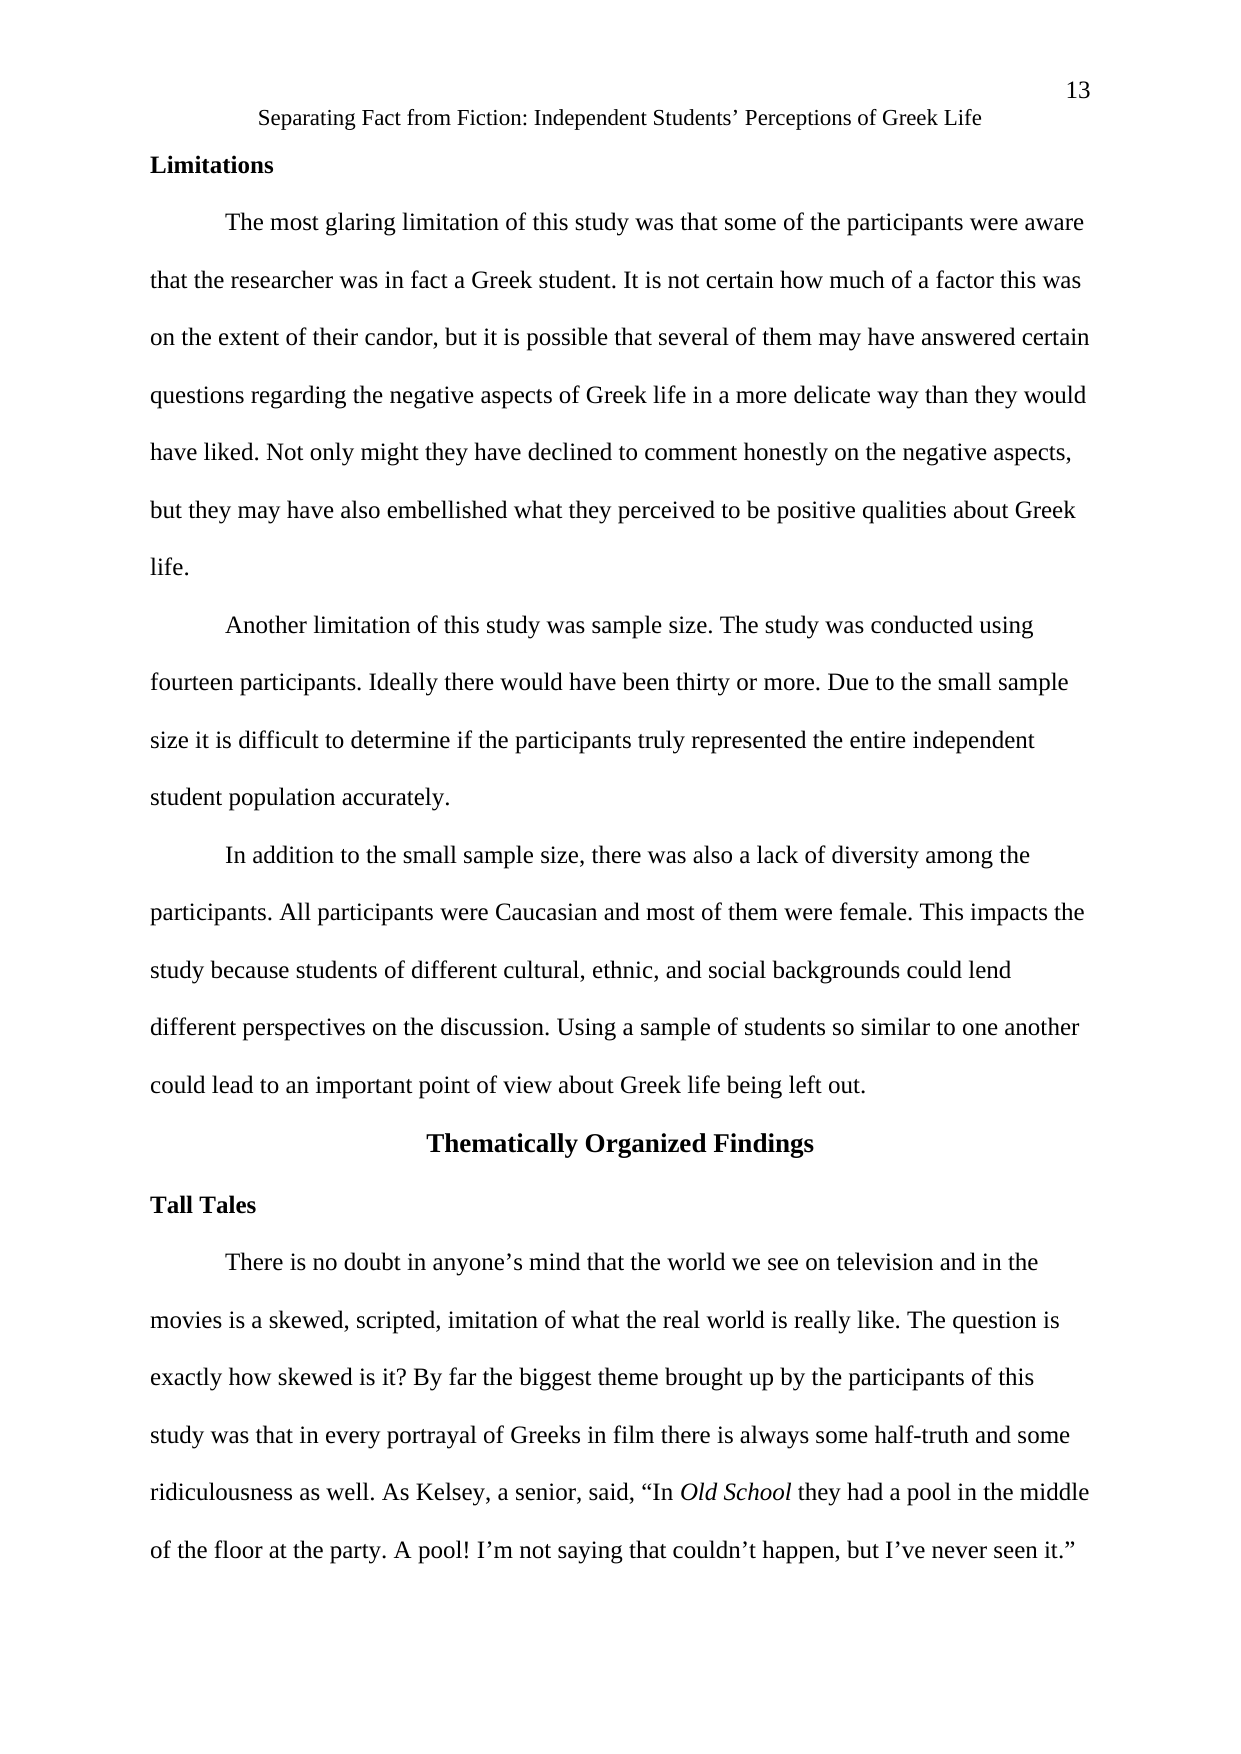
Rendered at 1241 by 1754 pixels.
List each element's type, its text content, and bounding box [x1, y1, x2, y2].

text Another limitation of this study was sample size. The study was conducted using fourteen participants. Ideally there would have been thirty or more. Due to the small sample size it is difficult to determine if the participants truly represented the entire independent student population accurately. [150, 610, 1090, 811]
text Tall Tales [150, 1190, 1090, 1218]
text Thematically Organized Findings [150, 1127, 1090, 1159]
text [150, 1247, 1090, 1563]
text Limitations [150, 150, 1090, 179]
text In addition to the small sample size, there was also a lack of diversity among the participants. All participants were Caucasian and most of them were female. This impacts the study because students of different cultural, ethnic, and social backgrounds could lend different perspectives on the discussion. Using a sample of students so similar to one another could lead to an important point of view about Greek life being left out. [150, 840, 1090, 1099]
text The most glaring limitation of this study was that some of the participants were aware that the researcher was in fact a Greek student. It is not certain how much of a factor this was on the extent of their candor, but it is possible that several of them may have answered certain questions regarding the negative aspects of Greek life in a more delicate way than they would have liked. Not only might they have declined to comment honestly on the negative aspects, but they may have also embellished what they perceived to be positive qualities about Greek life. [150, 207, 1090, 581]
